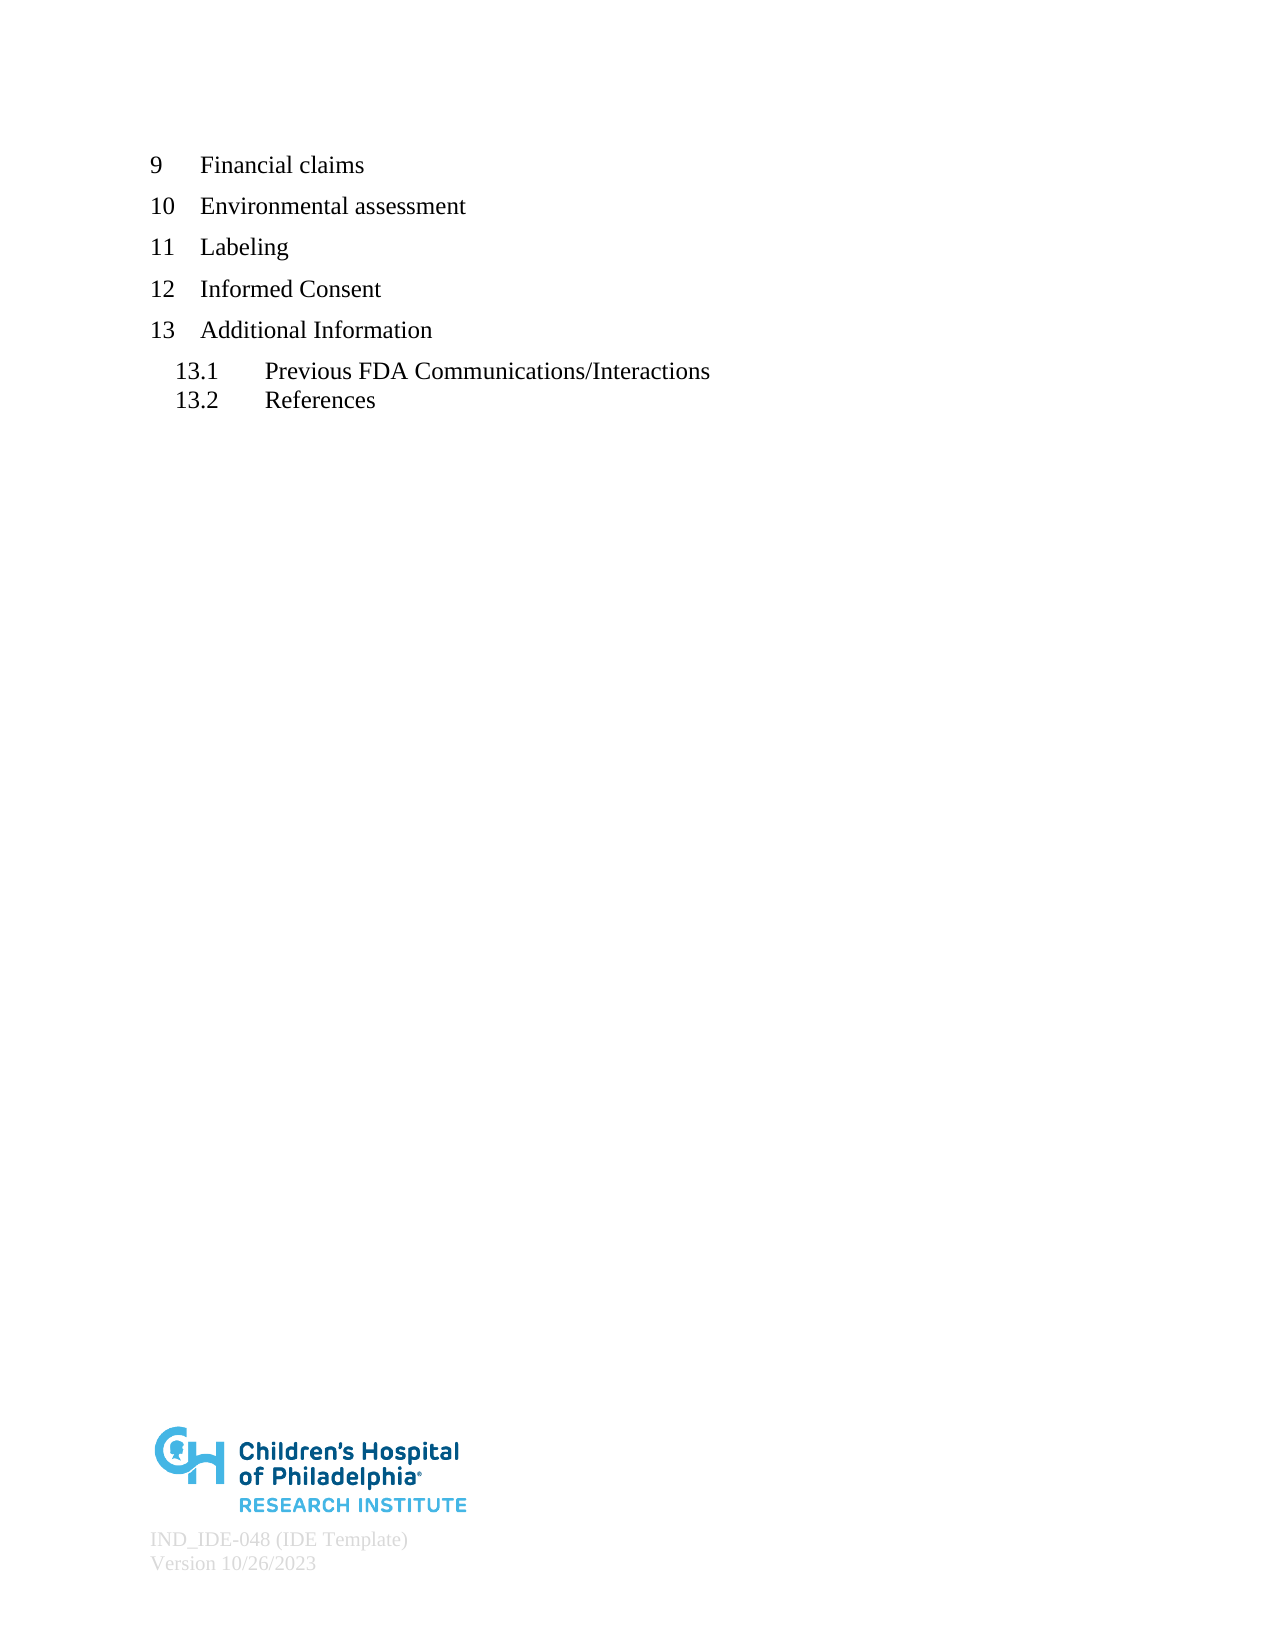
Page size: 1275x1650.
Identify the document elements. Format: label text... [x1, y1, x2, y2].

text 13.2 References [175, 385, 1144, 414]
text 10 Environmental assessment [150, 191, 1144, 220]
text 12 Informed Consent [150, 274, 1144, 302]
text 13 Additional Information [150, 315, 1144, 344]
text 11 Labeling [150, 232, 1144, 261]
picture [150, 1415, 472, 1527]
text 13.1 Previous FDA Communications/Interactions [175, 356, 1144, 385]
text 9 Financial claims [150, 150, 1144, 179]
